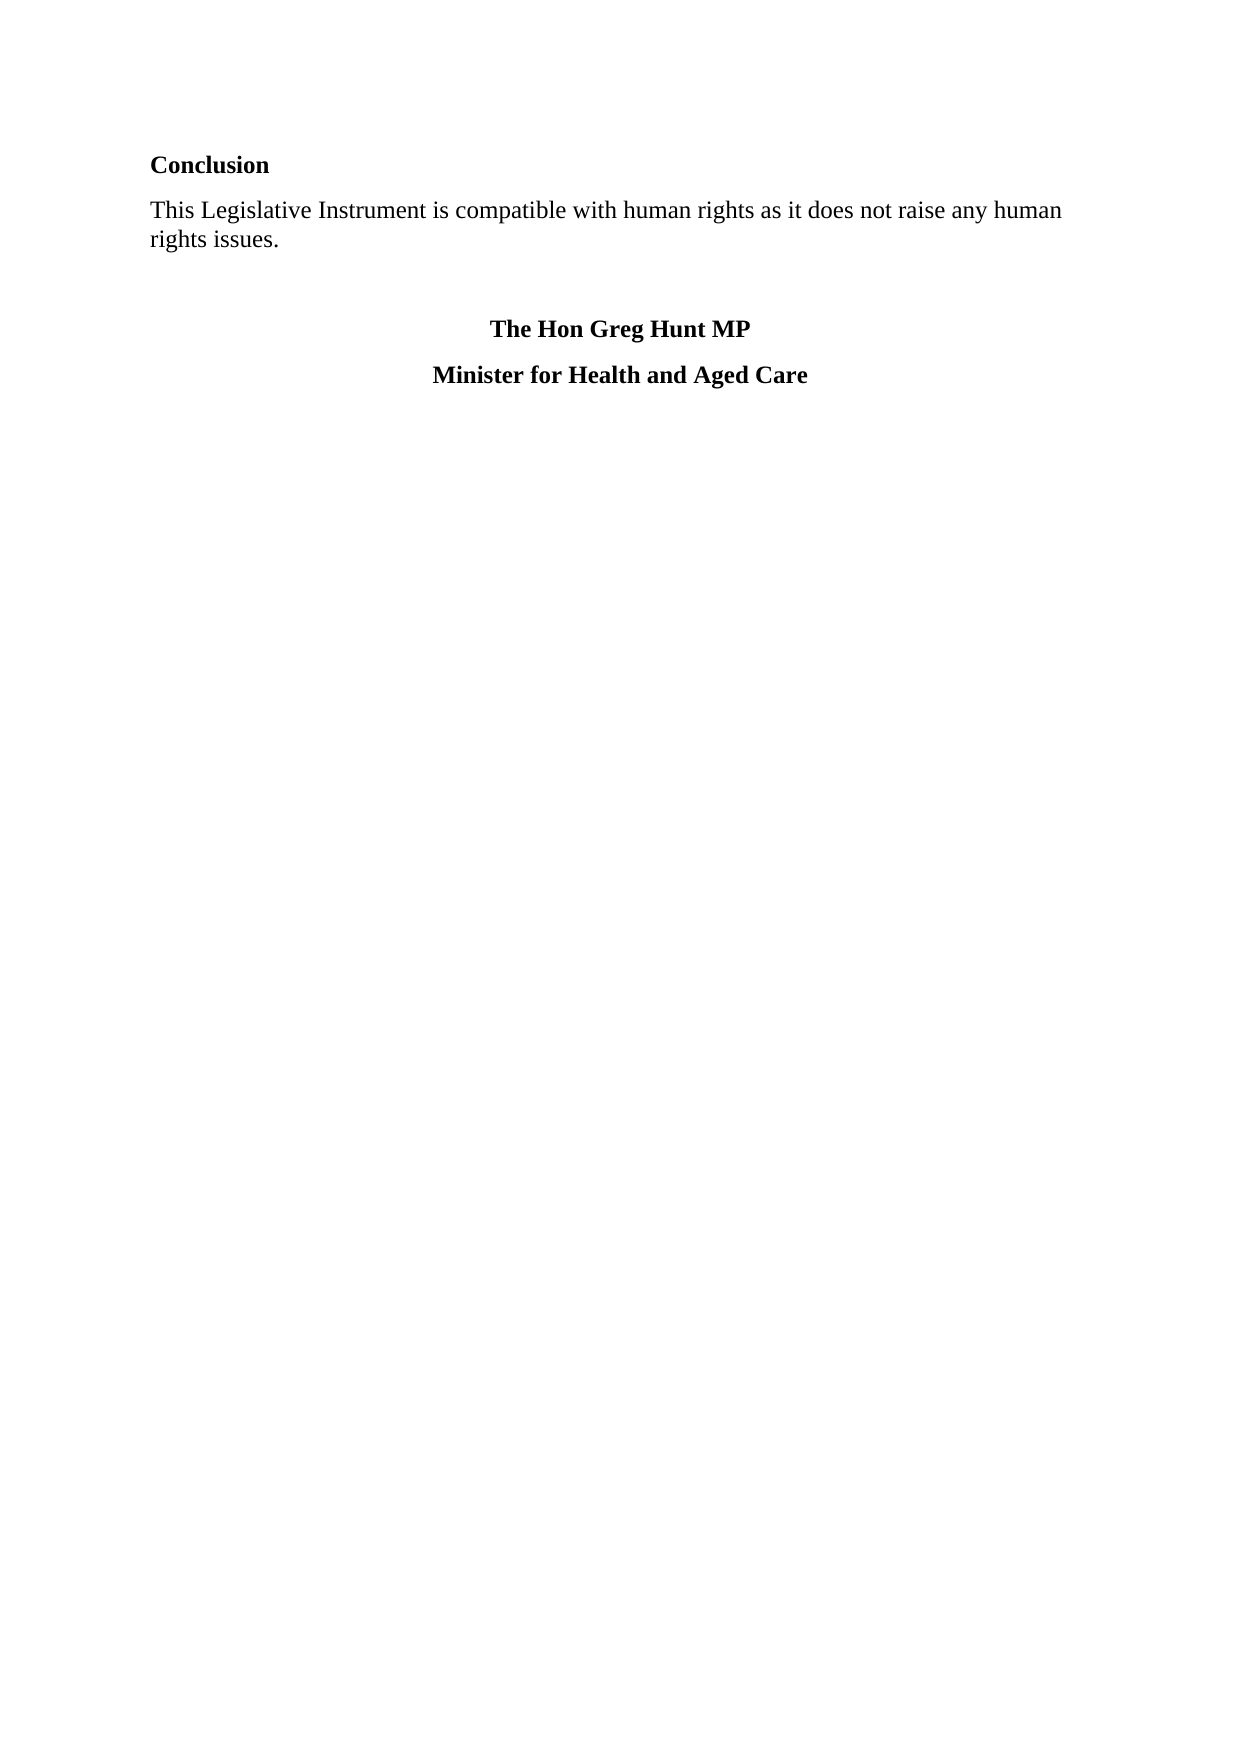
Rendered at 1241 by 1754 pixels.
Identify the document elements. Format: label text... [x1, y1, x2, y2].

text Conclusion [150, 150, 1090, 179]
text The Hon Greg Hunt MP [150, 314, 1090, 343]
text Minister for Health and Aged Care [150, 360, 1090, 388]
text This Legislative Instrument is compatible with human rights as it does not raise any human rights issues. [150, 195, 1090, 253]
